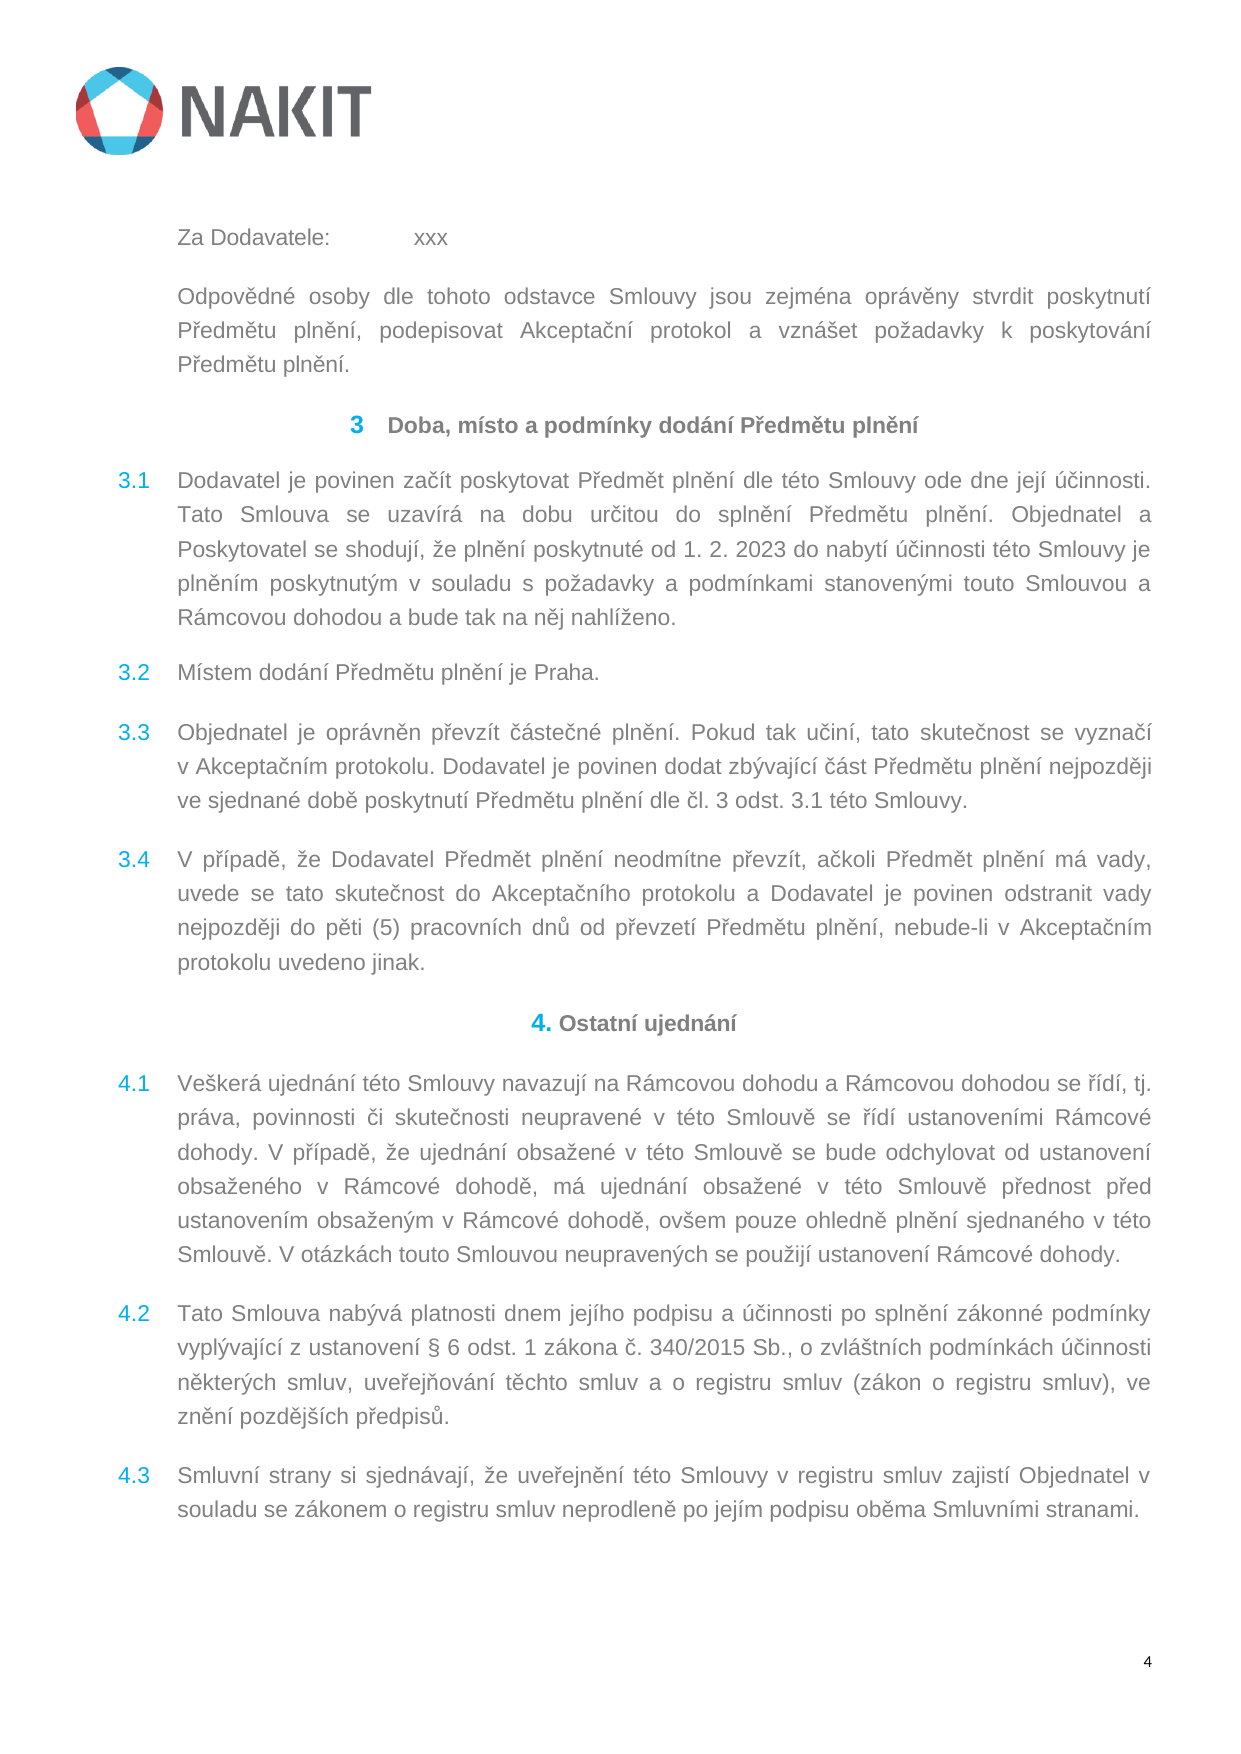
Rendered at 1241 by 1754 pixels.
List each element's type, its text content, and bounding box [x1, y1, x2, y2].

subtitle Ostatní ujednání [531, 1008, 1163, 1036]
text Za Dodavatele: xxx [177, 223, 1163, 250]
picture [76, 67, 372, 155]
list Veškerá ujednání této Smlouvy navazují na Rámcovou dohodu a Rámcovou dohodou se řídí, tj. práva, povinnosti či skutečnosti neupravené v této Smlouvě se řídí ustanoveními Rámcové dohody. V případě, že ujednání obsažené v této Smlouvě se bude odchylovat od ustanovení obsaženého v Rámcové dohodě, má ujednání obsažené v této Smlouvě přednost před ustanovením obsaženým v Rámcové dohodě, ovšem pouze ohledně plnění sjednaného v této Smlouvě. V otázkách touto Smlouvou neupravených se použijí ustanovení Rámcové dohody. [118, 1070, 1152, 1267]
list Smluvní strany si sjednávají, že uveřejnění této Smlouvy v registru smluv zajistí Objednatel v souladu se zákonem o registru smluv neprodleně po jejím podpisu oběma Smluvními stranami. [118, 1462, 1151, 1522]
list Místem dodání Předmětu plnění je Praha. [118, 659, 1163, 686]
text Odpovědné osoby dle tohoto odstavce Smlouvy jsou zejména oprávěny stvrdit poskytnutí Předmětu plnění, podepisovat Akceptační protokol a vznášet požadavky k poskytování Předmětu plnění. [177, 283, 1152, 377]
list Tato Smlouva nabývá platnosti dnem jejího podpisu a účinnosti po splnění zákonné podmínky vyplývající z ustanovení § 6 odst. 1 zákona č. 340/2015 Sb., o zvláštních podmínkách účinnosti některých smluv, uveřejňování těchto smluv a o registru smluv (zákon o registru smluv), ve znění pozdějších předpisů. [118, 1300, 1152, 1429]
list Dodavatel je povinen začít poskytovat Předmět plnění dle této Smlouvy ode dne její účinnosti. Tato Smlouva se uzavírá na dobu určitou do splnění Předmětu plnění. Objednatel a Poskytovatel se shodují, že plnění poskytnuté od 1. 2. 2023 do nabytí účinnosti této Smlouvy je plněním poskytnutým v souladu s požadavky a podmínkami stanovenými touto Smlouvou a Rámcovou dohodou a bude tak na něj nahlíženo. [118, 467, 1152, 630]
list V případě, že Dodavatel Předmět plnění neodmítne převzít, ačkoli Předmět plnění má vady, uvede se tato skutečnost do Akceptačního protokolu a Dodavatel je povinen odstranit vady nejpozději do pěti (5) pracovních dnů od převzetí Předmětu plnění, nebude-li v Akceptačním protokolu uvedeno jinak. [118, 846, 1152, 975]
subtitle Doba, místo a podmínky dodání Předmětu plnění [350, 410, 1163, 439]
list Objednatel je oprávněn převzít částečné plnění. Pokud tak učiní, tato skutečnost se vyznačí v Akceptačním protokolu. Dodavatel je povinen dodat zbývající část Předmětu plnění nejpozději ve sjednané době poskytnutí Předmětu plnění dle čl. 3 odst. 3.1 této Smlouvy. [118, 718, 1152, 813]
